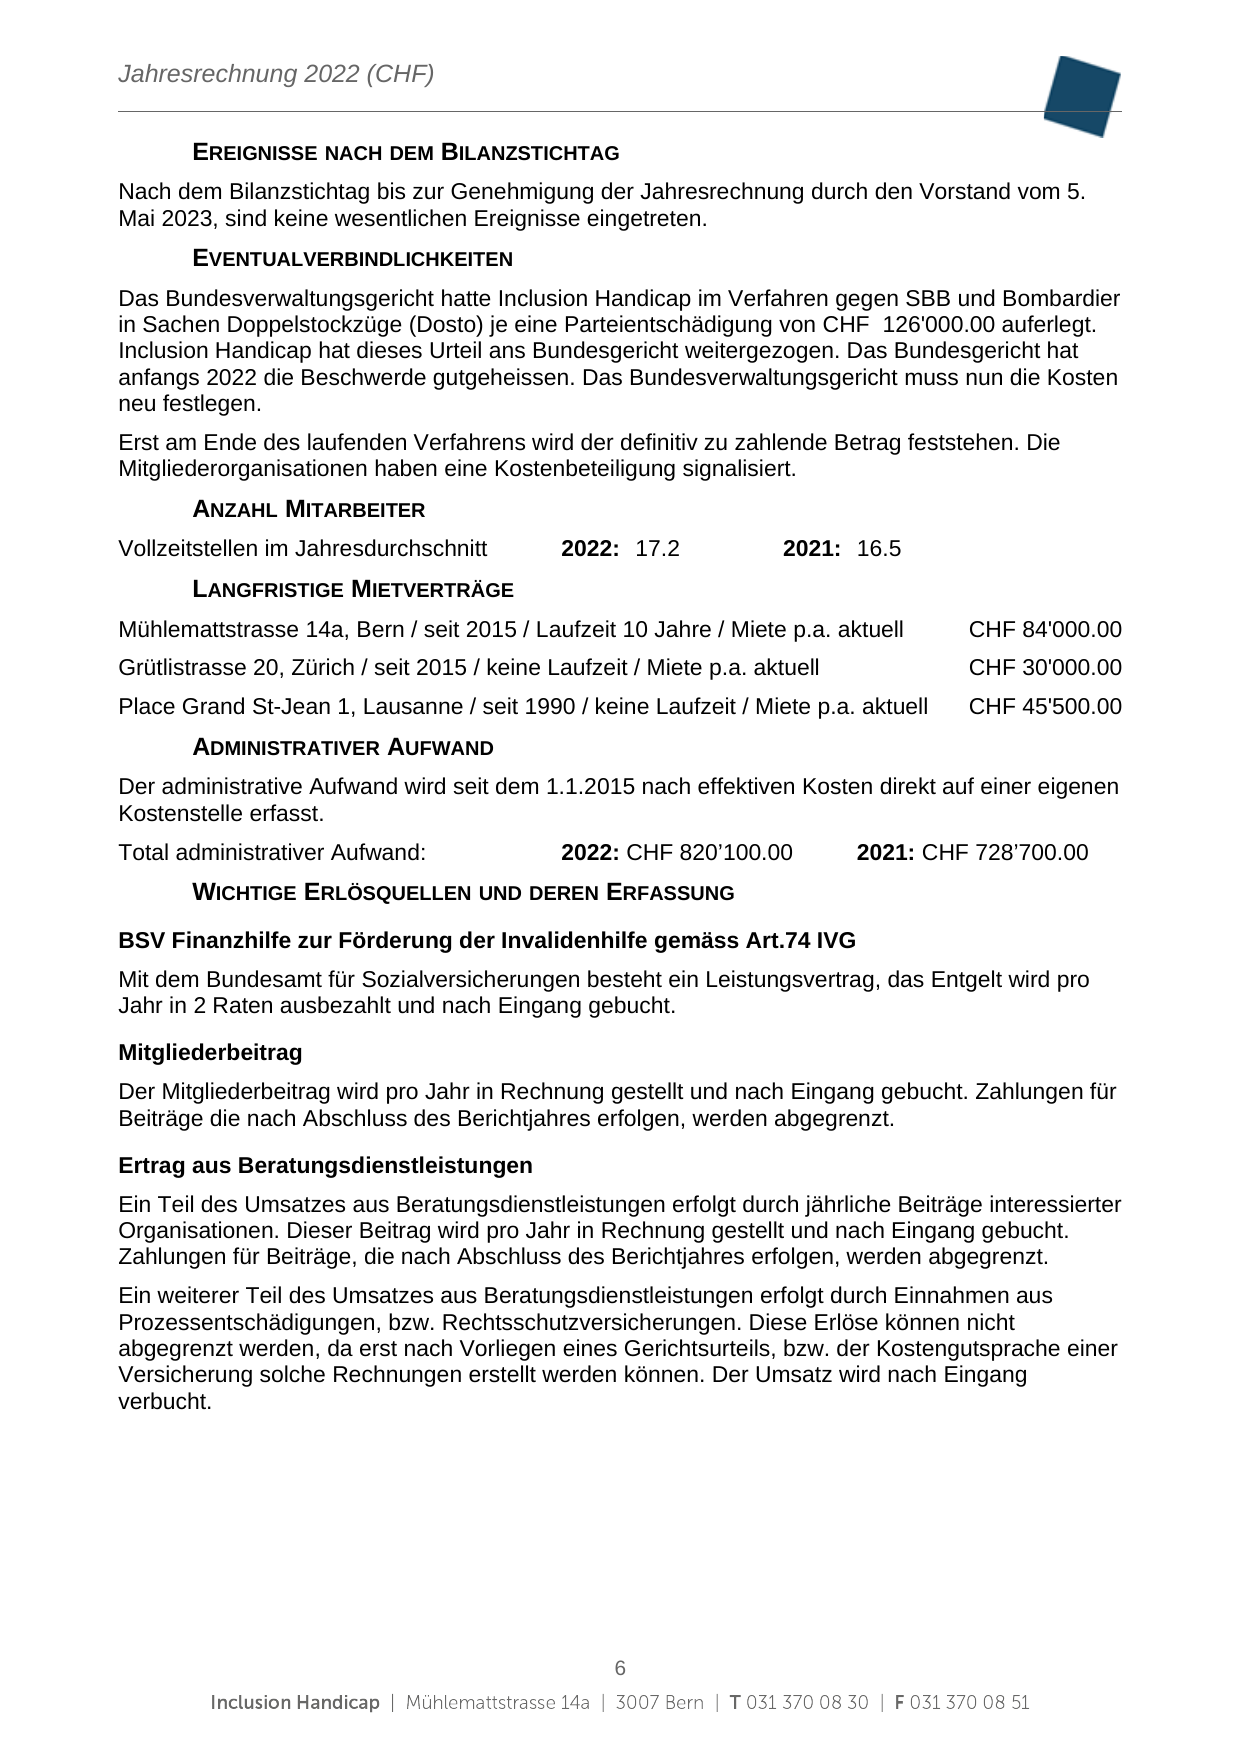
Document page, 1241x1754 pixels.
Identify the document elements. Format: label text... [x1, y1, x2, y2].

text Mit dem Bundesamt für Sozialversicherungen besteht ein Leistungsvertrag, das Entgelt wird pro Jahr in 2 Raten ausbezahlt und nach Eingang gebucht. [118, 966, 1122, 1018]
subtitle Ertrag aus Beratungsdienstleistungen [118, 1152, 1122, 1178]
picture [210, 1692, 1030, 1713]
text Grütlistrasse 20, Zürich / seit 2015 / keine Laufzeit / Miete p.a. aktuell CHF 30'000.00 [118, 654, 1122, 681]
text Erst am Ende des laufenden Verfahrens wird der definitiv zu zahlende Betrag feststehen. Die Mitgliederorganisationen haben eine Kostenbeteiligung signalisiert. [118, 429, 1122, 482]
text Total administrativer Aufwand: 2022: CHF 820’100.00 2021: CHF 728’700.00 [118, 838, 1122, 865]
subtitle Wichtige Erlösquellen und deren Erfassung [118, 877, 1122, 906]
text Place Grand St-Jean 1, Lausanne / seit 1990 / keine Laufzeit / Miete p.a. aktuell CHF 45'500.00 [118, 693, 1122, 719]
subtitle BSV Finanzhilfe zur Förderung der Invalidenhilfe gemäss Art.74 IVG [118, 927, 1122, 953]
text Ein Teil des Umsatzes aus Beratungsdienstleistungen erfolgt durch jährliche Beiträge interessierter Organisationen. Dieser Beitrag wird pro Jahr in Rechnung gestellt und nach Eingang gebucht. Zahlungen für Beiträge, die nach Abschluss des Berichtjahres erfolgen, werden abgegrenzt. [118, 1191, 1122, 1270]
text Mühlemattstrasse 14a, Bern / seit 2015 / Laufzeit 10 Jahre / Miete p.a. aktuell CHF 84'000.00 [118, 616, 1122, 642]
text Nach dem Bilanzstichtag bis zur Genehmigung der Jahresrechnung durch den Vorstand vom 5. Mai 2023, sind keine wesentlichen Ereignisse eingetreten. [118, 178, 1122, 231]
subtitle Langfristige Mietverträge [118, 574, 1122, 603]
text Der Mitgliederbeitrag wird pro Jahr in Rechnung gestellt und nach Eingang gebucht. Zahlungen für Beiträge die nach Abschluss des Berichtjahres erfolgen, werden abgegrenzt. [118, 1078, 1122, 1131]
subtitle Anzahl Mitarbeiter [118, 494, 1122, 523]
picture [1043, 56, 1121, 111]
subtitle Administrativer Aufwand [118, 732, 1122, 761]
picture [1043, 112, 1121, 137]
subtitle Ereignisse nach dem Bilanzstichtag [118, 137, 1122, 166]
text Ein weiterer Teil des Umsatzes aus Beratungsdienstleistungen erfolgt durch Einnahmen aus Prozessentschädigungen, bzw. Rechtsschutzversicherungen. Diese Erlöse können nicht abgegrenzt werden, da erst nach Vorliegen eines Gerichtsurteils, bzw. der Kostengutsprache einer Versicherung solche Rechnungen erstellt werden können. Der Umsatz wird nach Eingang verbucht. [118, 1282, 1122, 1414]
text Das Bundesverwaltungsgericht hatte Inclusion Handicap im Verfahren gegen SBB und Bombardier in Sachen Doppelstockzüge (Dosto) je eine Parteientschädigung von CHF 126'000.00 auferlegt. Inclusion Handicap hat dieses Urteil ans Bundesgericht weitergezogen. Das Bundesgericht hat anfangs 2022 die Beschwerde gutgeheissen. Das Bundesverwaltungsgericht muss nun die Kosten neu festlegen. [118, 285, 1122, 416]
text Der administrative Aufwand wird seit dem 1.1.2015 nach effektiven Kosten direkt auf einer eigenen Kostenstelle erfasst. [118, 773, 1122, 826]
text Vollzeitstellen im Jahresdurchschnitt 2022: 17.2 2021: 16.5 [118, 535, 1122, 562]
subtitle Eventualverbindlichkeiten [118, 243, 1122, 272]
subtitle Mitgliederbeitrag [118, 1039, 1122, 1066]
